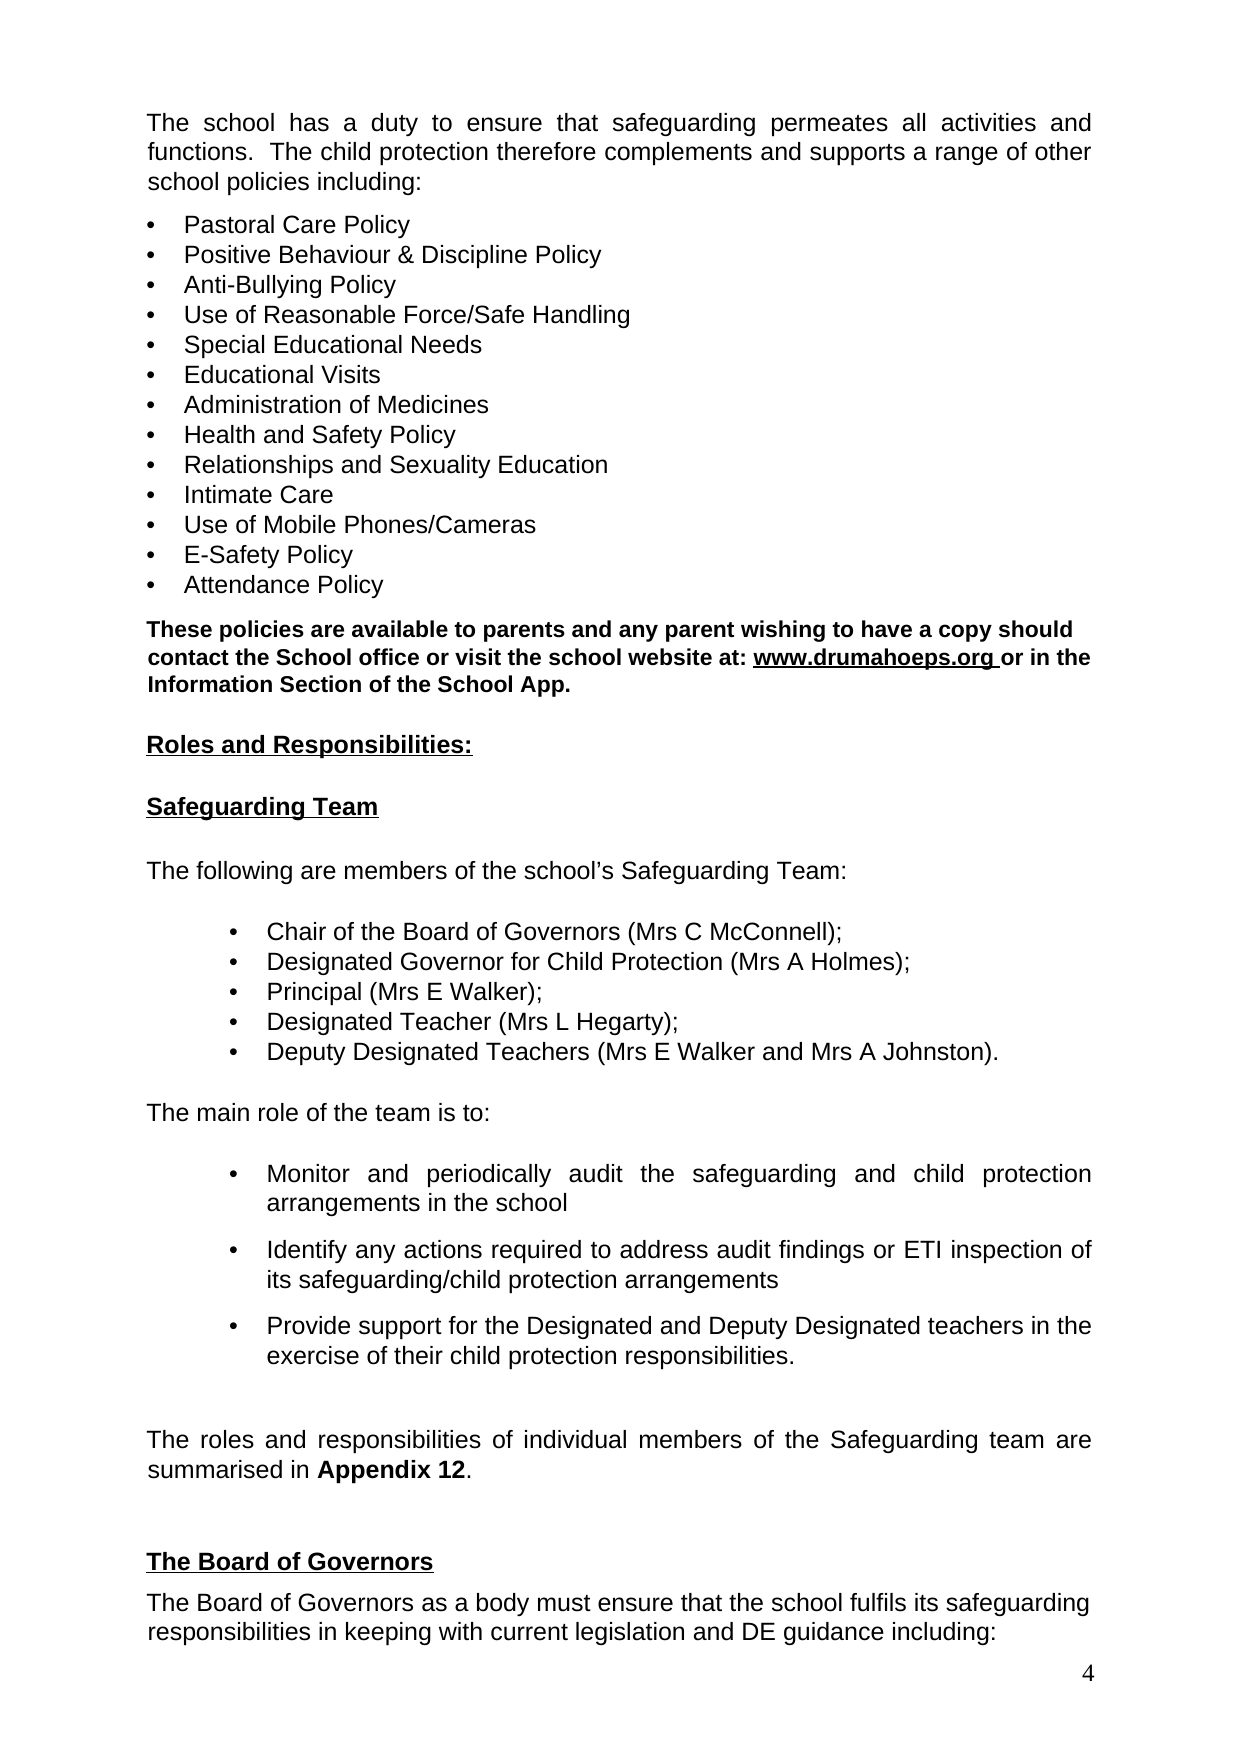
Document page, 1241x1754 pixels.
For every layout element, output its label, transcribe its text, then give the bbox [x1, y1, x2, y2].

list Relationships and Sexuality Education [146, 450, 1093, 479]
text The Board of Governors as a body must ensure that the school fulfils its safeguarding responsibilities in keeping with current legislation and DE guidance including: [146, 1588, 1092, 1646]
list Deputy Designated Teachers (Mrs E Walker and Mrs A Johnston). [229, 1037, 1093, 1066]
list Chair of the Board of Governors (Mrs C McConnell); [229, 917, 1093, 946]
list Designated Teacher (Mrs L Hegarty); [229, 1007, 1093, 1036]
list E-Safety Policy [146, 540, 1093, 569]
subtitle The Board of Governors [146, 1547, 1092, 1575]
list Anti-Bullying Policy [146, 270, 1093, 299]
list Provide support for the Designated and Deputy Designated teachers in the exercise of their child protection responsibilities. [229, 1311, 1093, 1370]
text These policies are available to parents and any parent wishing to have a copy should contact the School office or visit the school website at: www.drumahoeps.org or in the Information Section of the School App. [146, 616, 1101, 697]
list Pastoral Care Policy [146, 210, 1093, 239]
list Use of Reasonable Force/Safe Handling [146, 300, 1093, 329]
list Administration of Medicines [146, 390, 1093, 419]
subtitle Safeguarding Team [146, 792, 1092, 820]
list Principal (Mrs E Walker); [229, 977, 1093, 1006]
text Roles and Responsibilities: [146, 730, 1101, 758]
text The main role of the team is to: [146, 1098, 1093, 1127]
list Educational Visits [146, 360, 1093, 389]
list Identify any actions required to address audit findings or ETI inspection of its safeguarding/child protection arrangements [229, 1235, 1093, 1293]
list Health and Safety Policy [146, 420, 1093, 449]
list Designated Governor for Child Protection (Mrs A Holmes); [229, 947, 1093, 976]
text The roles and responsibilities of individual members of the Safeguarding team are summarised in Appendix 12. [146, 1425, 1093, 1483]
list Intimate Care [146, 480, 1093, 509]
list Special Educational Needs [146, 330, 1093, 359]
text The school has a duty to ensure that safeguarding permeates all activities and functions. The child protection therefore complements and supports a range of other school policies including: [146, 108, 1093, 196]
list Attendance Policy [146, 570, 1093, 599]
list Monitor and periodically audit the safeguarding and child protection arrangements in the school [229, 1159, 1093, 1217]
list Use of Mobile Phones/Cameras [146, 510, 1093, 539]
list Positive Behaviour & Discipline Policy [146, 240, 1093, 269]
text The following are members of the school’s Safeguarding Team: [146, 856, 1093, 884]
